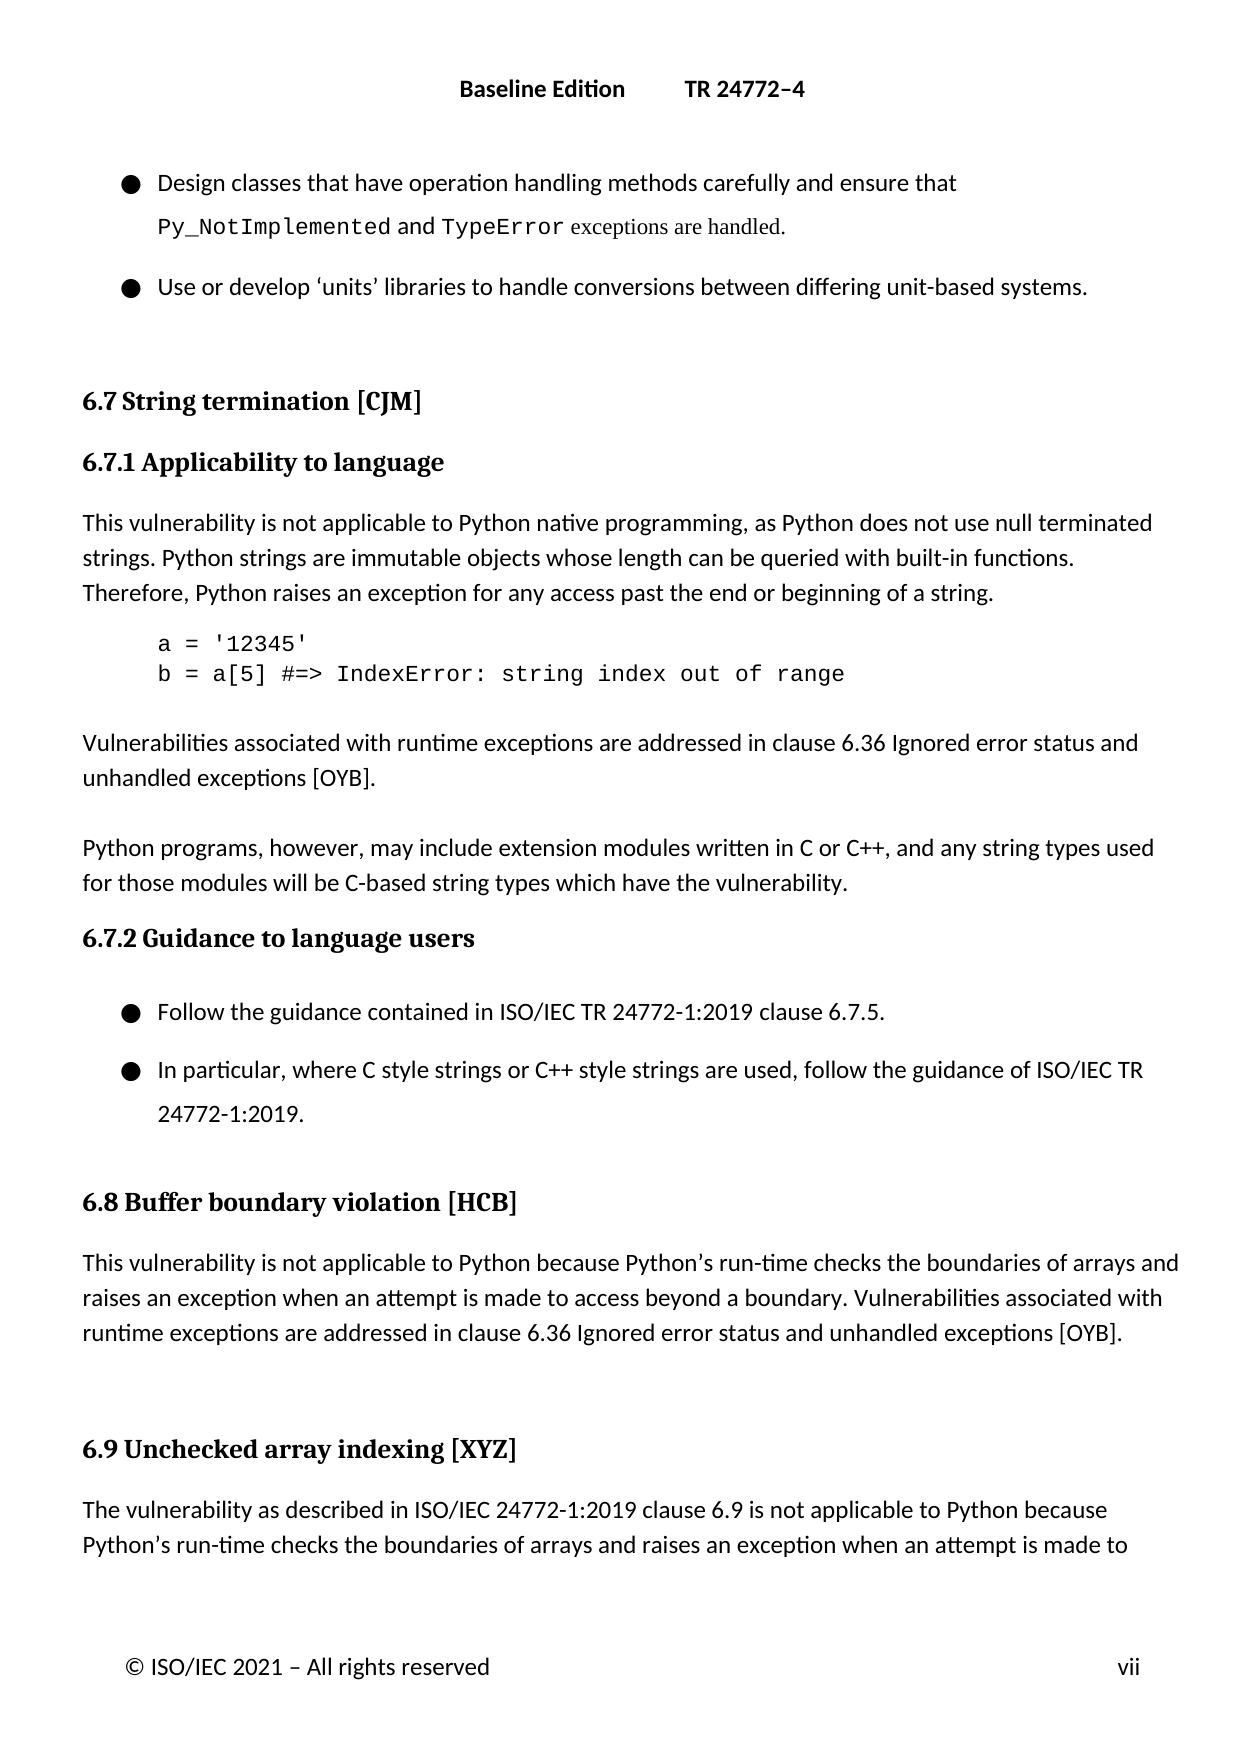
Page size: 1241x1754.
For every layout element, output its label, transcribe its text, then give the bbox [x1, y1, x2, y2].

text Vulnerabilities associated with runtime exceptions are addressed in clause 6.36 Ignored error status and unhandled exceptions [OYB]. [82, 727, 1182, 793]
list Design classes that have operation handling methods carefully and ensure that Py_NotImplemented and TypeError exceptions are handled. [120, 154, 1182, 241]
list Follow the guidance contained in ISO/IEC TR 24772-1:2019 clause 6.7.5. [120, 983, 1182, 1034]
text This vulnerability is not applicable to Python native programming, as Python does not use null terminated strings. Python strings are immutable objects whose length can be queried with built-in functions. Therefore, Python raises an exception for any access past the end or beginning of a string. [82, 507, 1182, 607]
subtitle 6.7.1 Applicability to language [82, 447, 1182, 478]
subtitle 6.7 String termination [CJM] [82, 386, 1182, 417]
list In particular, where C style strings or C++ style strings are used, follow the guidance of ISO/IEC TR 24772-1:2019. [120, 1042, 1182, 1128]
list Use or develop ‘units’ libraries to handle conversions between differing unit-based systems. [120, 258, 1182, 309]
subtitle 6.7.2 Guidance to language users [82, 923, 1182, 954]
text This vulnerability is not applicable to Python because Python’s run-time checks the boundaries of arrays and raises an exception when an attempt is made to access beyond a boundary. Vulnerabilities associated with runtime exceptions are addressed in clause 6.36 Ignored error status and unhandled exceptions [OYB]. [82, 1247, 1182, 1348]
text a = '12345' [82, 633, 1182, 658]
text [82, 1494, 1182, 1560]
subtitle 6.8 Buffer boundary violation [HCB] [82, 1187, 1182, 1218]
text b = a[5] #=> IndexError: string index out of range [82, 662, 1182, 688]
subtitle 6.9 Unchecked array indexing [XYZ] [82, 1434, 1182, 1465]
text Python programs, however, may include extension modules written in C or C++, and any string types used for those modules will be C-based string types which have the vulnerability. [82, 832, 1182, 898]
